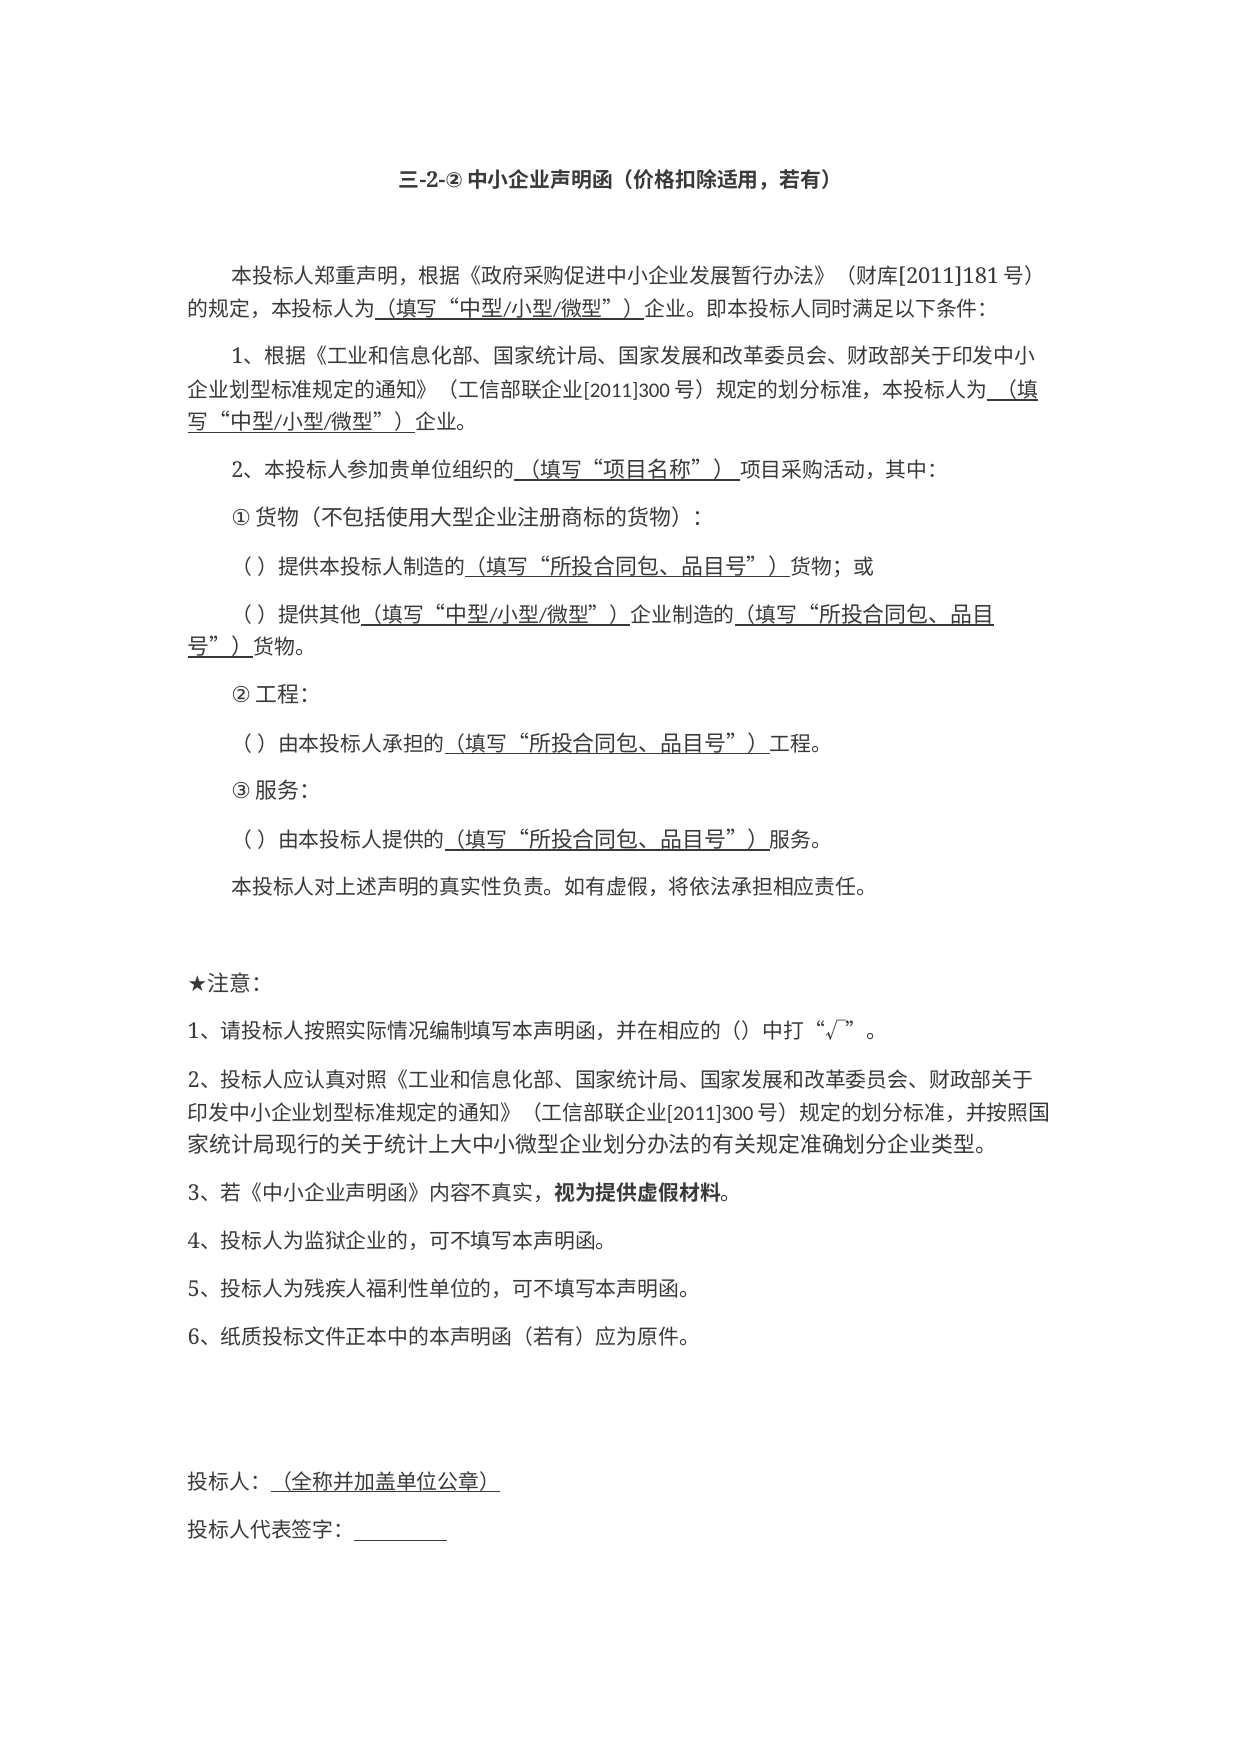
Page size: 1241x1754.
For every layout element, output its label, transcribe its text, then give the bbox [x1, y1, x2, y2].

text ②工程： [187, 677, 1053, 709]
text 1、请投标人按照实际情况编制填写本声明函，并在相应的（）中打“√”。 [187, 1014, 1053, 1046]
text ①货物（不包括使用大型企业注册商标的货物）： [187, 500, 1053, 533]
text 三-2-②中小企业声明函（价格扣除适用，若有） [187, 162, 1053, 194]
text （ ）由本投标人承担的（填写“所投合同包、品目号”）工程。 [187, 725, 1053, 758]
text 1、根据《工业和信息化部、国家统计局、国家发展和改革委员会、财政部关于印发中小企业划型标准规定的通知》（工信部联企业[2011]300号）规定的划分标准，本投标人为 （填写“中型/小型/微型”）企业。 [187, 339, 1053, 436]
text 2、本投标人参加贵单位组织的 （填写“项目名称”） 项目采购活动，其中： [187, 452, 1053, 484]
text 投标人代表签字： [187, 1512, 1053, 1544]
text （ ）提供其他（填写“中型/小型/微型”）企业制造的（填写“所投合同包、品目号”）货物。 [187, 596, 1053, 661]
text 3、若《中小企业声明函》内容不真实，视为提供虚假材料。 [187, 1175, 1053, 1208]
text 5、投标人为残疾人福利性单位的，可不填写本声明函。 [187, 1271, 1053, 1304]
text ③服务： [187, 773, 1053, 806]
text 2、投标人应认真对照《工业和信息化部、国家统计局、国家发展和改革委员会、财政部关于印发中小企业划型标准规定的通知》（工信部联企业[2011]300号）规定的划分标准，并按照国家统计局现行的关于统计上大中小微型企业划分办法的有关规定准确划分企业类型。 [187, 1062, 1053, 1159]
text 6、纸质投标文件正本中的本声明函（若有）应为原件。 [187, 1319, 1053, 1352]
text ★注意： [187, 966, 1053, 998]
text （ ）提供本投标人制造的（填写“所投合同包、品目号”）货物；或 [187, 548, 1053, 581]
text 投标人：（全称并加盖单位公章） [187, 1464, 1053, 1496]
text 本投标人对上述声明的真实性负责。如有虚假，将依法承担相应责任。 [187, 869, 1053, 902]
text 本投标人郑重声明，根据《政府采购促进中小企业发展暂行办法》（财库[2011]181号）的规定，本投标人为（填写“中型/小型/微型”）企业。即本投标人同时满足以下条件： [187, 258, 1053, 323]
text 4、投标人为监狱企业的，可不填写本声明函。 [187, 1223, 1053, 1256]
text （ ）由本投标人提供的（填写“所投合同包、品目号”）服务。 [187, 821, 1053, 854]
